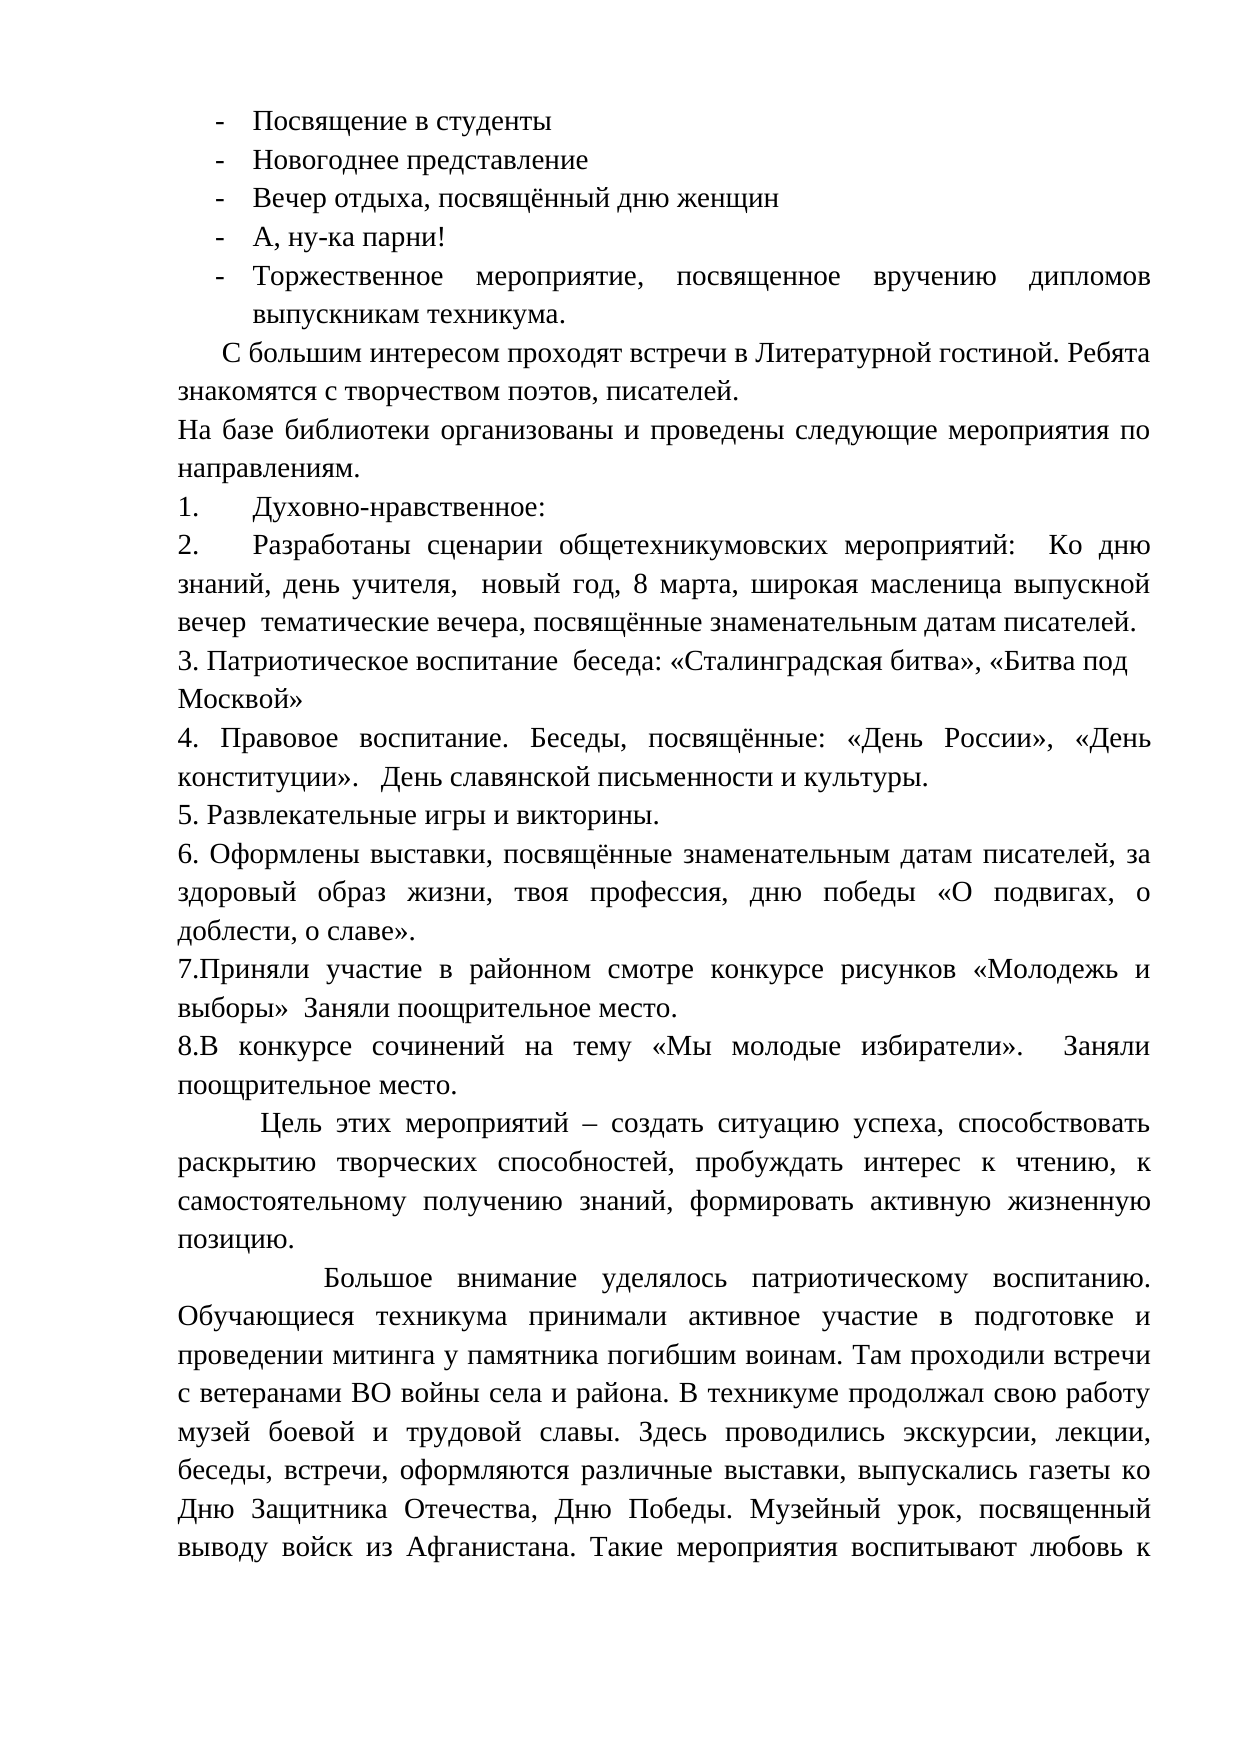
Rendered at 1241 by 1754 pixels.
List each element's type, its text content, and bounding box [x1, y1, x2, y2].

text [177, 1260, 1152, 1563]
text 4. Правовое воспитание. Беседы, посвящённые: «День России», «День конституции». День славянской письменности и культуры. [177, 720, 1152, 792]
text 8.В конкурсе сочинений на тему «Мы молодые избиратели». Заняли поощрительное место. [177, 1028, 1152, 1101]
text 5. Развлекательные игры и викторины. [177, 797, 1152, 831]
list Духовно-нравственное: [177, 489, 1152, 522]
list Разработаны сценарии общетехникумовских мероприятий: Ко дню знаний, день учителя, новый год, 8 марта, широкая масленица выпускной вечер тематические вечера, посвящённые знаменательным датам писателей. [177, 527, 1152, 638]
text На базе библиотеки организованы и проведены следующие мероприятия по направлениям. [177, 412, 1152, 484]
text 3. Патриотическое воспитание беседа: «Сталинградская битва», «Битва под Москвой» [177, 643, 1152, 715]
text С большим интересом проходят встречи в Литературной гостиной. Ребята знакомятся с творчеством поэтов, писателей. [177, 335, 1152, 407]
list Новогоднее представление [215, 142, 1152, 176]
text 6. Оформлены выставки, посвящённые знаменательным датам писателей, за здоровый образ жизни, твоя профессия, дню победы «О подвигах, о доблести, о славе». [177, 836, 1152, 946]
text Цель этих мероприятий – создать ситуацию успеха, способствовать раскрытию творческих способностей, пробуждать интерес к чтению, к самостоятельному получению знаний, формировать активную жизненную позицию. [177, 1106, 1152, 1255]
text 7.Приняли участие в районном смотре конкурсе рисунков «Молодежь и выборы» Заняли поощрительное место. [177, 951, 1152, 1023]
list Вечер отдыха, посвящённый дню женщин [215, 181, 1152, 214]
list Посвящение в студенты [215, 103, 1152, 137]
list Торжественное мероприятие, посвященное вручению дипломов выпускникам техникума. [215, 258, 1152, 330]
list А, ну-ка парни! [215, 219, 1152, 253]
